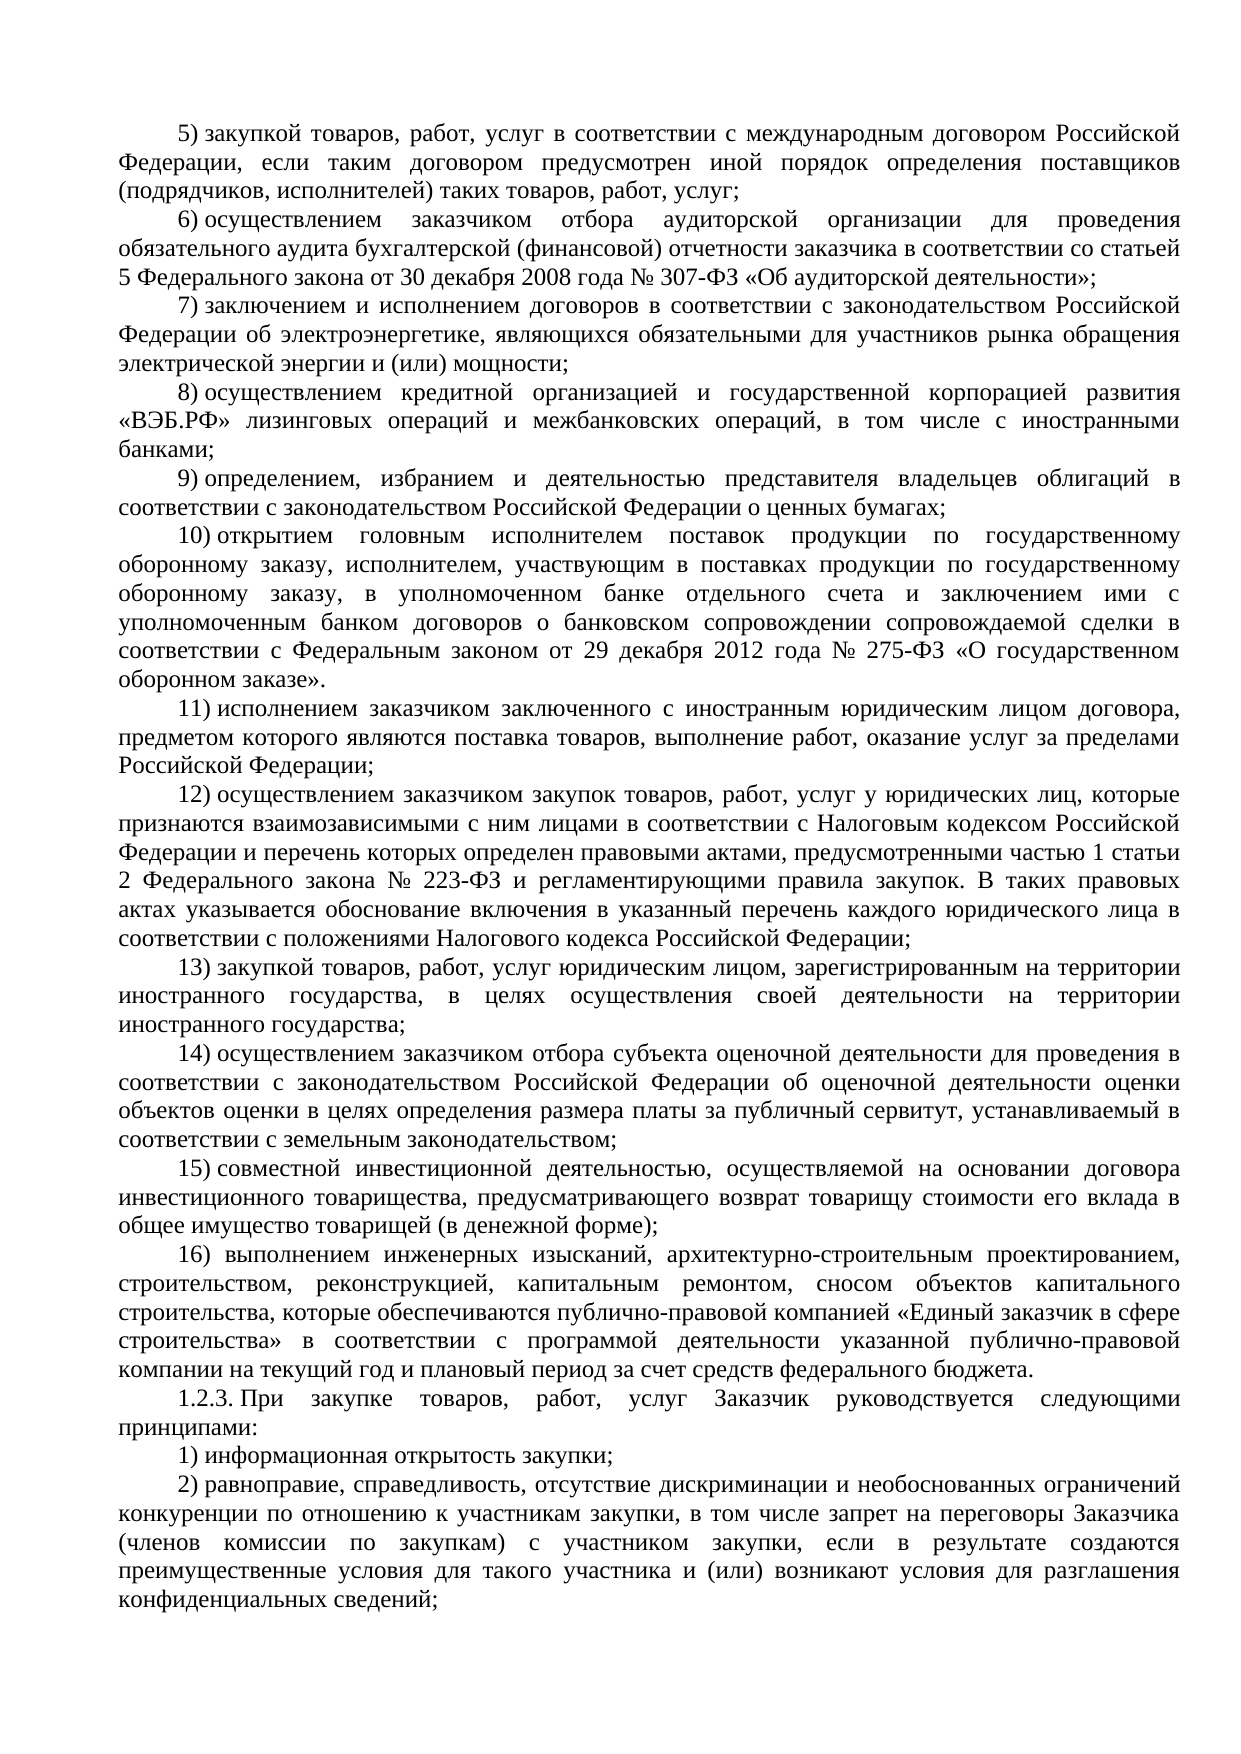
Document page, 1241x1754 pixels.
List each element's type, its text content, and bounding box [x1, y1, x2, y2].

text 14) осуществлением заказчиком отбора субъекта оценочной деятельности для проведения в соответствии с законодательством Российской Федерации об оценочной деятельности оценки объектов оценки в целях определения размера платы за публичный сервитут, устанавливаемый в соответствии с земельным законодательством; [118, 1038, 1181, 1153]
text 11) исполнением заказчиком заключенного с иностранным юридическим лицом договора, предметом которого являются поставка товаров, выполнение работ, оказание услуг за пределами Российской Федерации; [118, 693, 1181, 779]
text 9) определением, избранием и деятельностью представителя владельцев облигаций в соответствии с законодательством Российской Федерации о ценных бумагах; [118, 463, 1181, 521]
text 5) закупкой товаров, работ, услуг в соответствии с международным договором Российской Федерации, если таким договором предусмотрен иной порядок определения поставщиков (подрядчиков, исполнителей) таких товаров, работ, услуг; [118, 118, 1181, 204]
text 2) равноправие, справедливость, отсутствие дискриминации и необоснованных ограничений конкуренции по отношению к участникам закупки, в том числе запрет на переговоры Заказчика (членов комиссии по закупкам) с участником закупки, если в результате создаются преимущественные условия для такого участника и (или) возникают условия для разглашения конфиденциальных сведений; [118, 1469, 1181, 1613]
text 10) открытием головным исполнителем поставок продукции по государственному оборонному заказу, исполнителем, участвующим в поставках продукции по государственному оборонному заказу, в уполномоченном банке отдельного счета и заключением ими с уполномоченным банком договоров о банковском сопровождении сопровождаемой сделки в соответствии с Федеральным законом от 29 декабря 2012 года № 275-ФЗ «О государственном оборонном заказе». [118, 521, 1181, 693]
text 6) осуществлением заказчиком отбора аудиторской организации для проведения обязательного аудита бухгалтерской (финансовой) отчетности заказчика в соответствии со статьей 5 Федерального закона от 30 декабря 2008 года № 307-ФЗ «Об аудиторской деятельности»; [118, 204, 1181, 291]
text 8) осуществлением кредитной организацией и государственной корпорацией развития «ВЭБ.РФ» лизинговых операций и межбанковских операций, в том числе с иностранными банками; [118, 377, 1181, 463]
text 13) закупкой товаров, работ, услуг юридическим лицом, зарегистрированным на территории иностранного государства, в целях осуществления своей деятельности на территории иностранного государства; [118, 952, 1181, 1038]
text 15) совместной инвестиционной деятельностью, осуществляемой на основании договора инвестиционного товарищества, предусматривающего возврат товарищу стоимости его вклада в общее имущество товарищей (в денежной форме); [118, 1153, 1181, 1239]
text 1.2.3. При закупке товаров, работ, услуг Заказчик руководствуется следующими принципами: [118, 1383, 1181, 1441]
text 16) выполнением инженерных изысканий, архитектурно-строительным проектированием, строительством, реконструкцией, капитальным ремонтом, сносом объектов капитального строительства, которые обеспечиваются публично-правовой компанией «Единый заказчик в сфере строительства» в соответствии с программой деятельности указанной публично-правовой компании на текущий год и плановый период за счет средств федерального бюджета. [118, 1239, 1181, 1383]
text 12) осуществлением заказчиком закупок товаров, работ, услуг у юридических лиц, которые признаются взаимозависимыми с ним лицами в соответствии с Налоговым кодексом Российской Федерации и перечень которых определен правовыми актами, предусмотренными частью 1 статьи 2 Федерального закона № 223-ФЗ и регламентирующими правила закупок. В таких правовых актах указывается обоснование включения в указанный перечень каждого юридического лица в соответствии с положениями Налогового кодекса Российской Федерации; [118, 779, 1181, 952]
text 7) заключением и исполнением договоров в соответствии с законодательством Российской Федерации об электроэнергетике, являющихся обязательными для участников рынка обращения электрической энергии и (или) мощности; [118, 291, 1181, 377]
text 1) информационная открытость закупки; [118, 1441, 1181, 1469]
